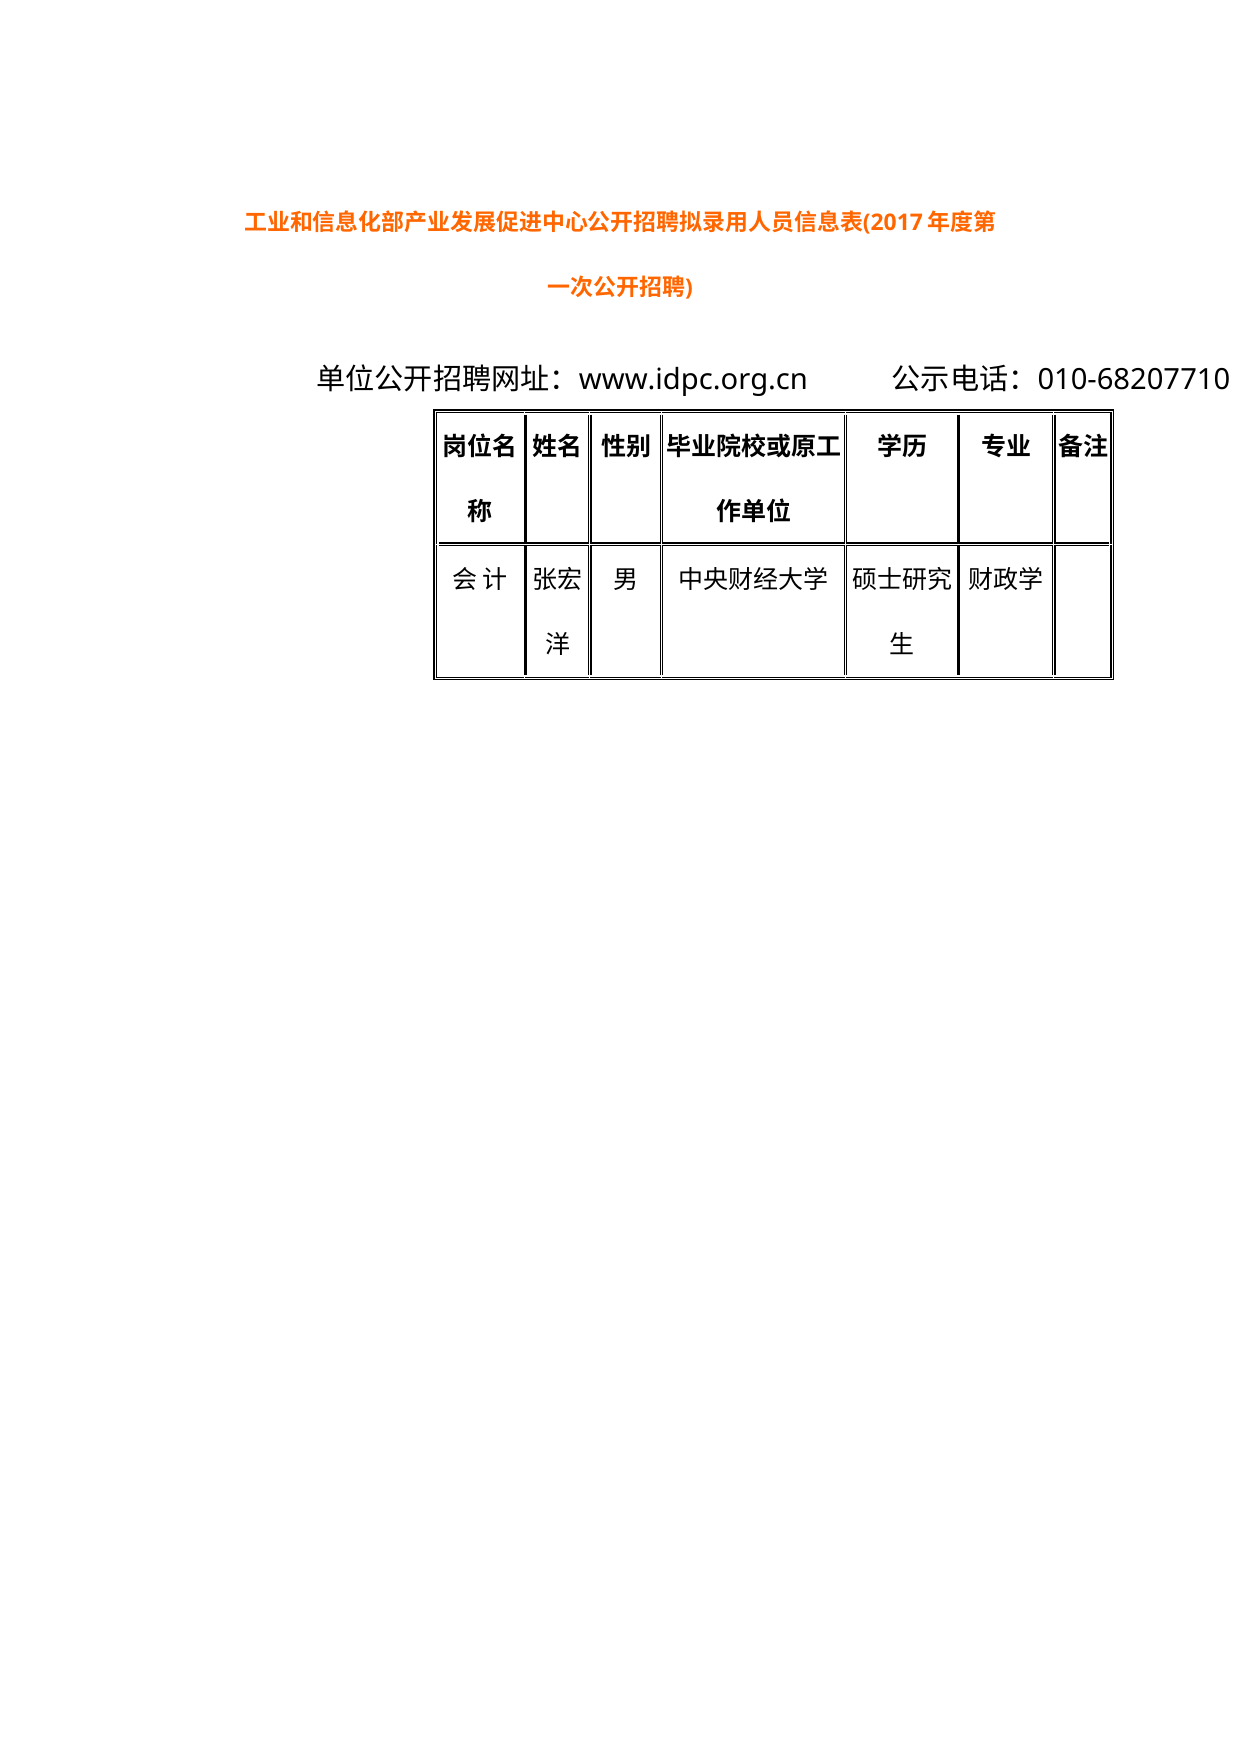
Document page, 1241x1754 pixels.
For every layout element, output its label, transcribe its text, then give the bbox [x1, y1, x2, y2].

table_header 单位公开招聘网址：www.idpc.org.cn 公示电话：010-68207710 [207, 344, 1240, 735]
subtitle 工业和信息化部产业发展促进中心公开招聘拟录用人员信息表(2017年度第一次公开招聘) [233, 188, 1007, 318]
